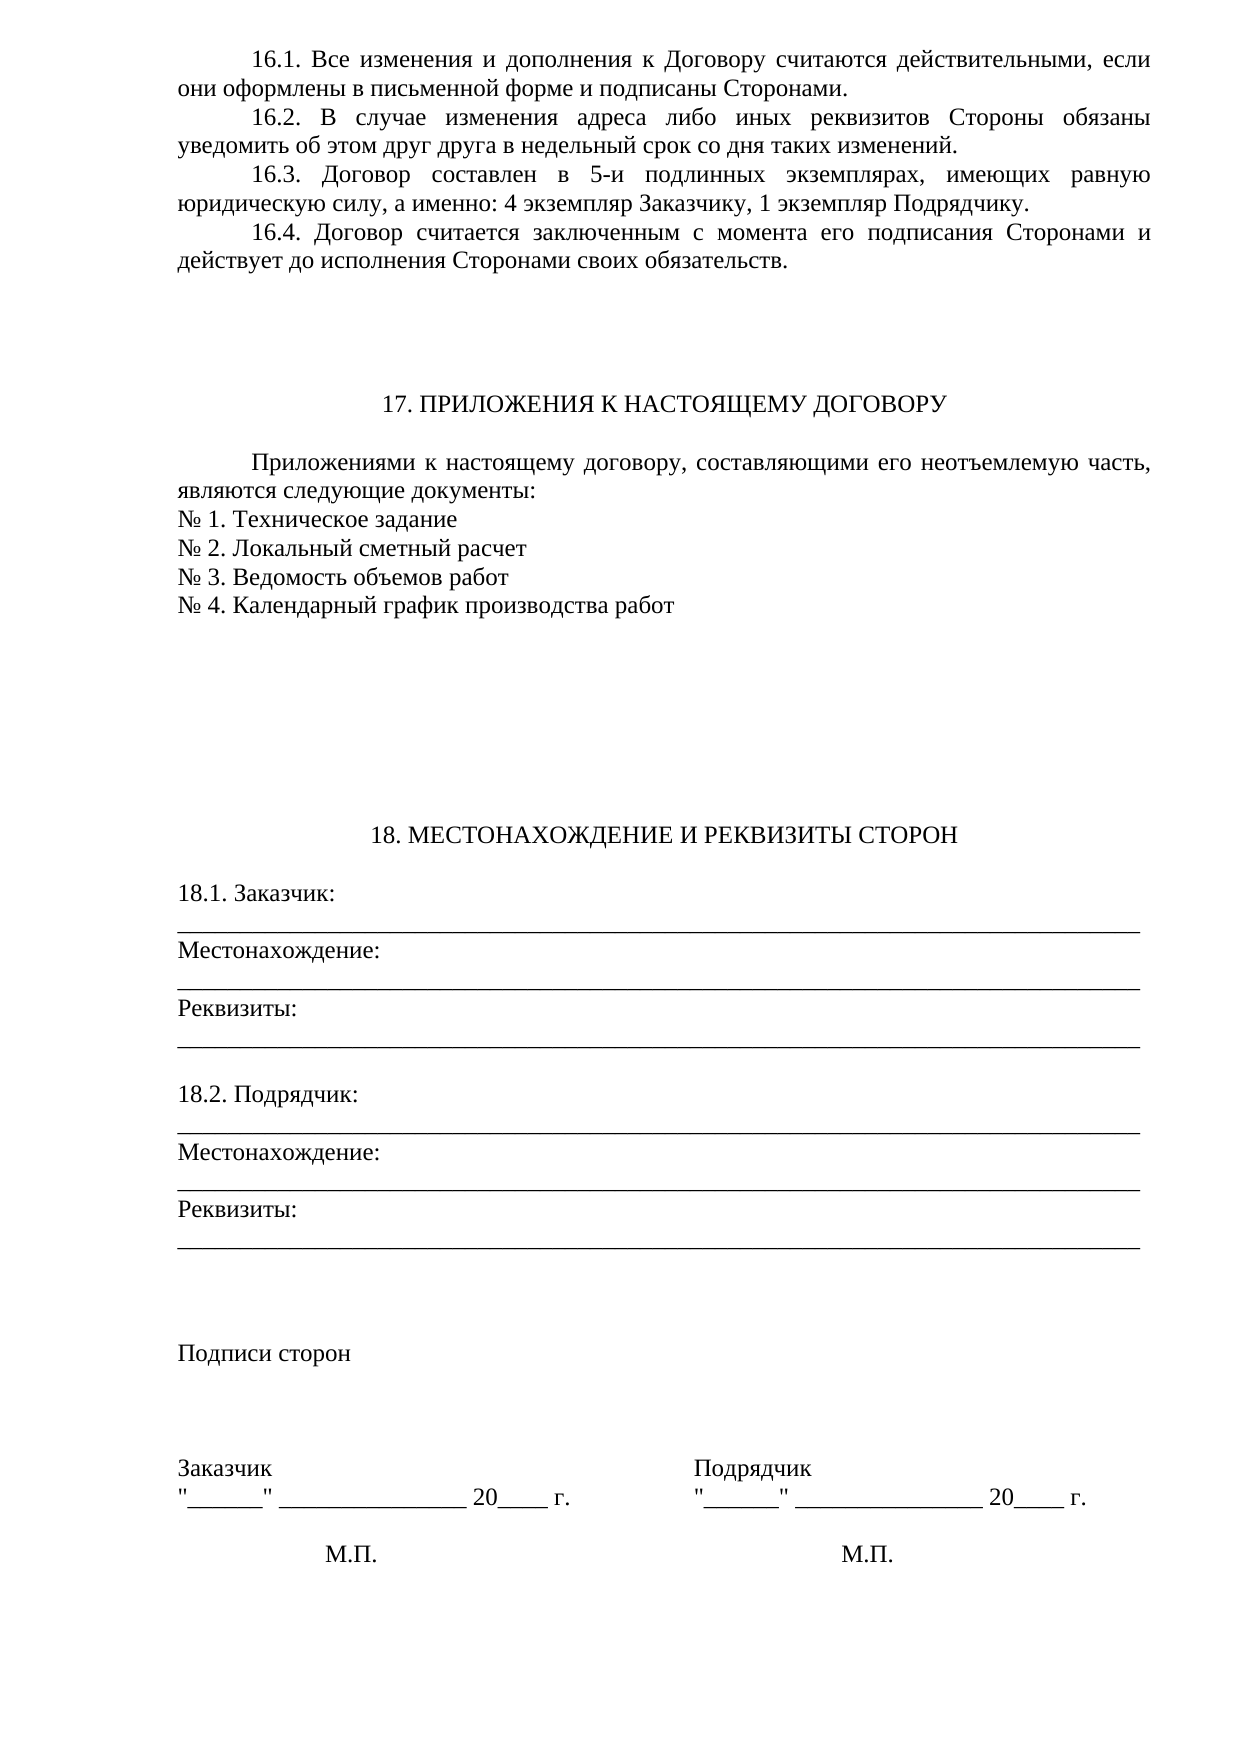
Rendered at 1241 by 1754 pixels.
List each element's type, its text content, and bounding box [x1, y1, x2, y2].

text № 1. Техническое задание [177, 504, 1152, 533]
text _____________________________________________________________________________ [177, 907, 1152, 936]
text Местонахождение: _____________________________________________________________________________ [177, 1137, 1152, 1194]
text Местонахождение: [177, 936, 1152, 964]
text М.П. М.П. [325, 1539, 1152, 1568]
text "______" _______________ 20____ г. "______" _______________ 20____ г. [177, 1482, 1152, 1511]
text № 3. Ведомость объемов работ [177, 562, 1152, 591]
text 16.3. Договор составлен в 5-и подлинных экземплярах, имеющих равную юридическую силу, а именно: 4 экземпляр Заказчику, 1 экземпляр Подрядчику. [177, 159, 1152, 217]
text 18.2. Подрядчик: [177, 1079, 1152, 1108]
text 16.2. В случае изменения адреса либо иных реквизитов Стороны обязаны уведомить об этом друг друга в недельный срок со дня таких изменений. [177, 102, 1152, 159]
text Реквизиты: [177, 993, 1152, 1022]
text _____________________________________________________________________________ [177, 1022, 1152, 1051]
text Заказчик Подрядчик [177, 1453, 1152, 1482]
text _____________________________________________________________________________ [177, 1108, 1152, 1137]
text _____________________________________________________________________________ [177, 964, 1152, 993]
text 18. МЕСТОНАХОЖДЕНИЕ И РЕКВИЗИТЫ СТОРОН [177, 821, 1152, 849]
text Реквизиты: [177, 1194, 1152, 1223]
text № 4. Календарный график производства работ [177, 591, 1152, 619]
text Приложениями к настоящему договору, составляющими его неотъемлемую часть, являются следующие документы: [177, 447, 1152, 504]
text 16.1. Все изменения и дополнения к Договору считаются действительными, если они оформлены в письменной форме и подписаны Сторонами. [177, 44, 1152, 102]
text _____________________________________________________________________________ [177, 1223, 1152, 1252]
text 16.4. Договор считается заключенным с момента его подписания Сторонами и действует до исполнения Сторонами своих обязательств. [177, 217, 1152, 274]
text 18.1. Заказчик: [177, 878, 1152, 907]
text 17. ПРИЛОЖЕНИЯ К НАСТОЯЩЕМУ ДОГОВОРУ [177, 389, 1152, 418]
text № 2. Локальный сметный расчет [177, 533, 1152, 562]
text Подписи сторон [177, 1338, 1152, 1367]
